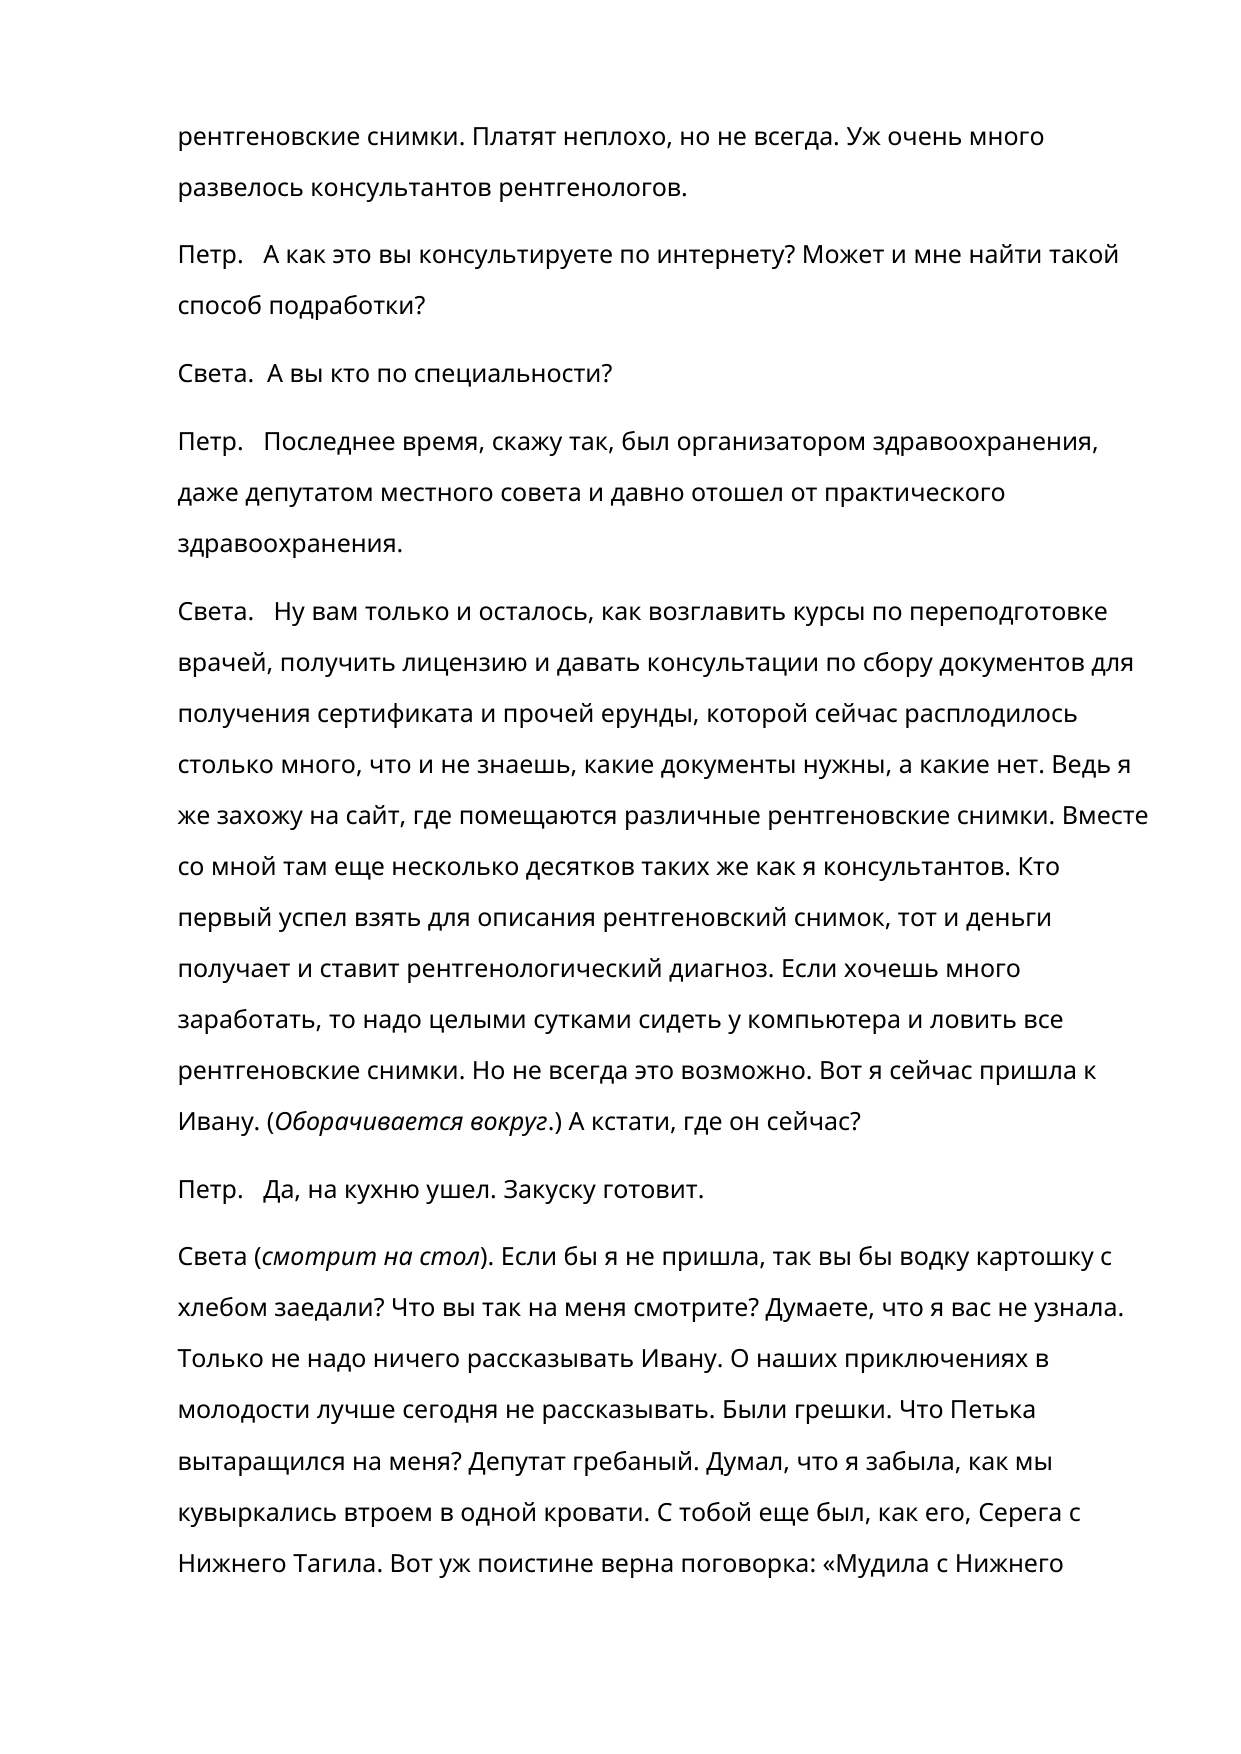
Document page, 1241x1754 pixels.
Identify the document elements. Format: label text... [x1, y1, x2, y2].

text Света. Ну вам только и осталось, как возглавить курсы по переподготовке врачей, получить лицензию и давать консультации по сбору документов для получения сертификата и прочей ерунды, которой сейчас расплодилось столько много, что и не знаешь, какие документы нужны, а какие нет. Ведь я же захожу на сайт, где помещаются различные рентгеновские снимки. Вместе со мной там еще несколько десятков таких же как я консультантов. Кто первый успел взять для описания рентгеновский снимок, тот и деньги получает и ставит рентгенологический диагноз. Если хочешь много заработать, то надо целыми сутками сидеть у компьютера и ловить все рентгеновские снимки. Но не всегда это возможно. Вот я сейчас пришла к Ивану. (Оборачивается вокруг.) А кстати, где он сейчас? [177, 593, 1152, 1138]
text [177, 1239, 1152, 1579]
text Петр. А как это вы консультируете по интернету? Может и мне найти такой способ подработки? [177, 237, 1152, 322]
text Петр. Последнее время, скажу так, был организатором здравоохранения, даже депутатом местного совета и давно отошел от практического здравоохранения. [177, 423, 1152, 559]
text Света. А вы кто по специальности? [177, 356, 1152, 390]
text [177, 118, 1152, 203]
text Петр. Да, на кухню ушел. Закуску готовит. [177, 1171, 1152, 1205]
